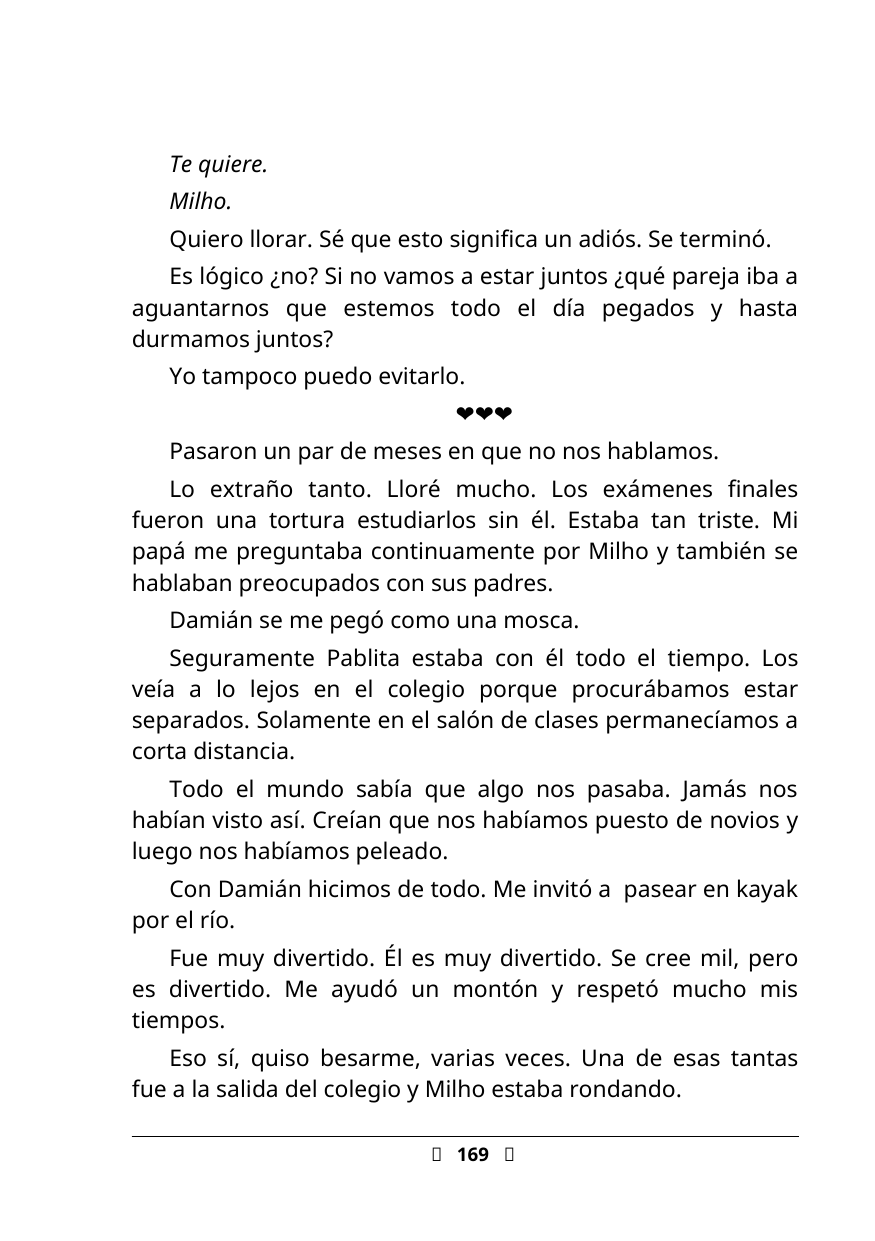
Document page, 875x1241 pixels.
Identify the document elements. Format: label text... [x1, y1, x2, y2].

text Pasaron un par de meses en que no nos hablamos. [132, 435, 799, 466]
text Quiero llorar. Sé que esto significa un adiós. Se terminó. [132, 223, 799, 254]
text Yo tampoco puedo evitarlo. [132, 360, 799, 391]
text Damián se me pegó como una mosca. [132, 604, 799, 635]
text Seguramente Pablita estaba con él todo el tiempo. Los veía a lo lejos en el colegio porque procurábamos estar separados. Solamente en el salón de clases permanecíamos a corta distancia. [132, 641, 799, 766]
text Es lógico ¿no? Si no vamos a estar juntos ¿qué pareja iba a aguantarnos que estemos todo el día pegados y hasta durmamos juntos? [132, 260, 799, 354]
text Fue muy divertido. Él es muy divertido. Se cree mil, pero es divertido. Me ayudó un montón y respetó mucho mis tiempos. [132, 941, 799, 1035]
text Te quiere. [132, 148, 799, 179]
text ❤❤❤ [132, 398, 799, 429]
text Eso sí, quiso besarme, varias veces. Una de esas tantas fue a la salida del colegio y Milho estaba rondando. [132, 1041, 799, 1104]
text Con Damián hicimos de todo. Me invitó a pasear en kayak por el río. [132, 873, 799, 935]
text Lo extraño tanto. Lloré mucho. Los exámenes finales fueron una tortura estudiarlos sin él. Estaba tan triste. Mi papá me preguntaba continuamente por Milho y también se hablaban preocupados con sus padres. [132, 473, 799, 598]
text Milho. [132, 185, 799, 216]
text Todo el mundo sabía que algo nos pasaba. Jamás nos habían visto así. Creían que nos habíamos puesto de novios y luego nos habíamos peleado. [132, 773, 799, 866]
